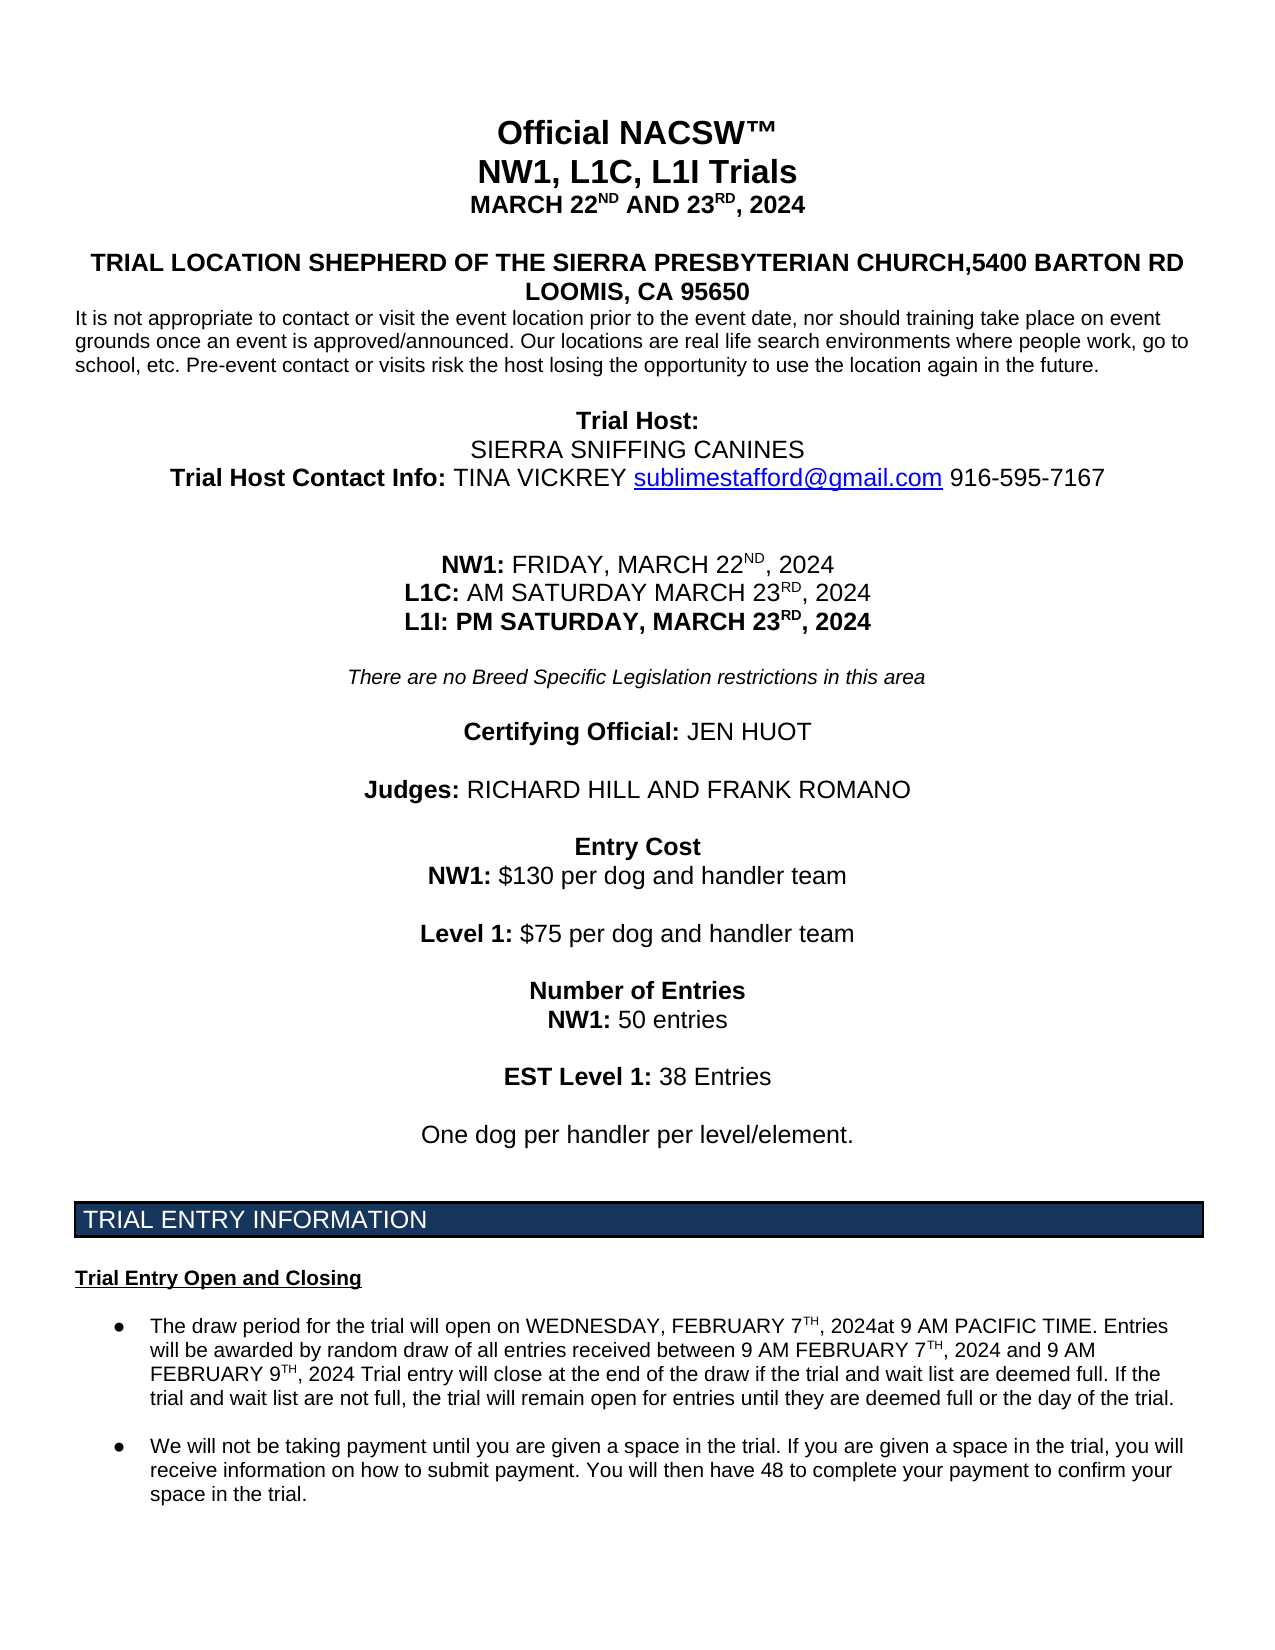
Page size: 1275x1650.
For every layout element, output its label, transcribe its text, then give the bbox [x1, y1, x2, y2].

text Entry Cost [75, 832, 1200, 861]
text Trial Entry Open and Closing [75, 1266, 1200, 1290]
text Judges: RICHARD HILL AND FRANK ROMANO [75, 746, 1200, 804]
text One dog per handler per level/element. [75, 1120, 1200, 1149]
text L1C: AM SATURDAY MARCH 23RD, 2024 [75, 578, 1200, 607]
text NW1: FRIDAY, MARCH 22ND, 2024 [75, 550, 1200, 578]
list We will not be taking payment until you are given a space in the trial. If you are given a space in the trial, you will receive information on how to submit payment. You will then have 48 to complete your payment to confirm your space in the trial. [113, 1434, 1200, 1506]
text Trial Host: SIERRA SNIFFING CANINES [75, 406, 1200, 463]
text Trial Host Contact Info: TINA VICKREY sublimestafford@gmail.com 916-595-7167 [75, 463, 1200, 492]
text NW1: 50 entries [75, 1005, 1200, 1034]
text NW1, L1C, L1I Trials [75, 152, 1200, 190]
list The draw period for the trial will open on WEDNESDAY, FEBRUARY 7TH, 2024at 9 AM PACIFIC TIME. Entries will be awarded by random draw of all entries received between 9 AM FEBRUARY 7TH, 2024 and 9 AM FEBRUARY 9TH, 2024 Trial entry will close at the end of the draw if the trial and wait list are deemed full. If the trial and wait list are not full, the trial will remain open for entries until they are deemed full or the day of the trial. [113, 1314, 1200, 1410]
text There are no Breed Specific Legislation restrictions in this area [75, 665, 1200, 689]
text TRIAL LOCATION SHEPHERD OF THE SIERRA PRESBYTERIAN CHURCH,5400 BARTON RD LOOMIS, CA 95650 [75, 248, 1200, 305]
table_header TRIAL ENTRY INFORMATION [76, 1204, 1202, 1235]
text MARCH 22ND AND 23RD, 2024 [75, 190, 1200, 219]
text L1I: PM SATURDAY, MARCH 23RD, 2024 [75, 607, 1200, 636]
text Number of Entries [75, 976, 1200, 1005]
text NW1: $130 per dog and handler team [75, 861, 1200, 890]
text Official NACSW™ [75, 113, 1200, 152]
text EST Level 1: 38 Entries [75, 1062, 1200, 1091]
text Level 1: $75 per dog and handler team [75, 919, 1200, 947]
text It is not appropriate to contact or visit the event location prior to the event date, nor should training take place on event grounds once an event is approved/announced. Our locations are real life search environments where people work, go to school, etc. Pre-event contact or visits risk the host losing the opportunity to use the location again in the future. [75, 305, 1200, 377]
text Certifying Official: JEN HUOT [75, 717, 1200, 746]
